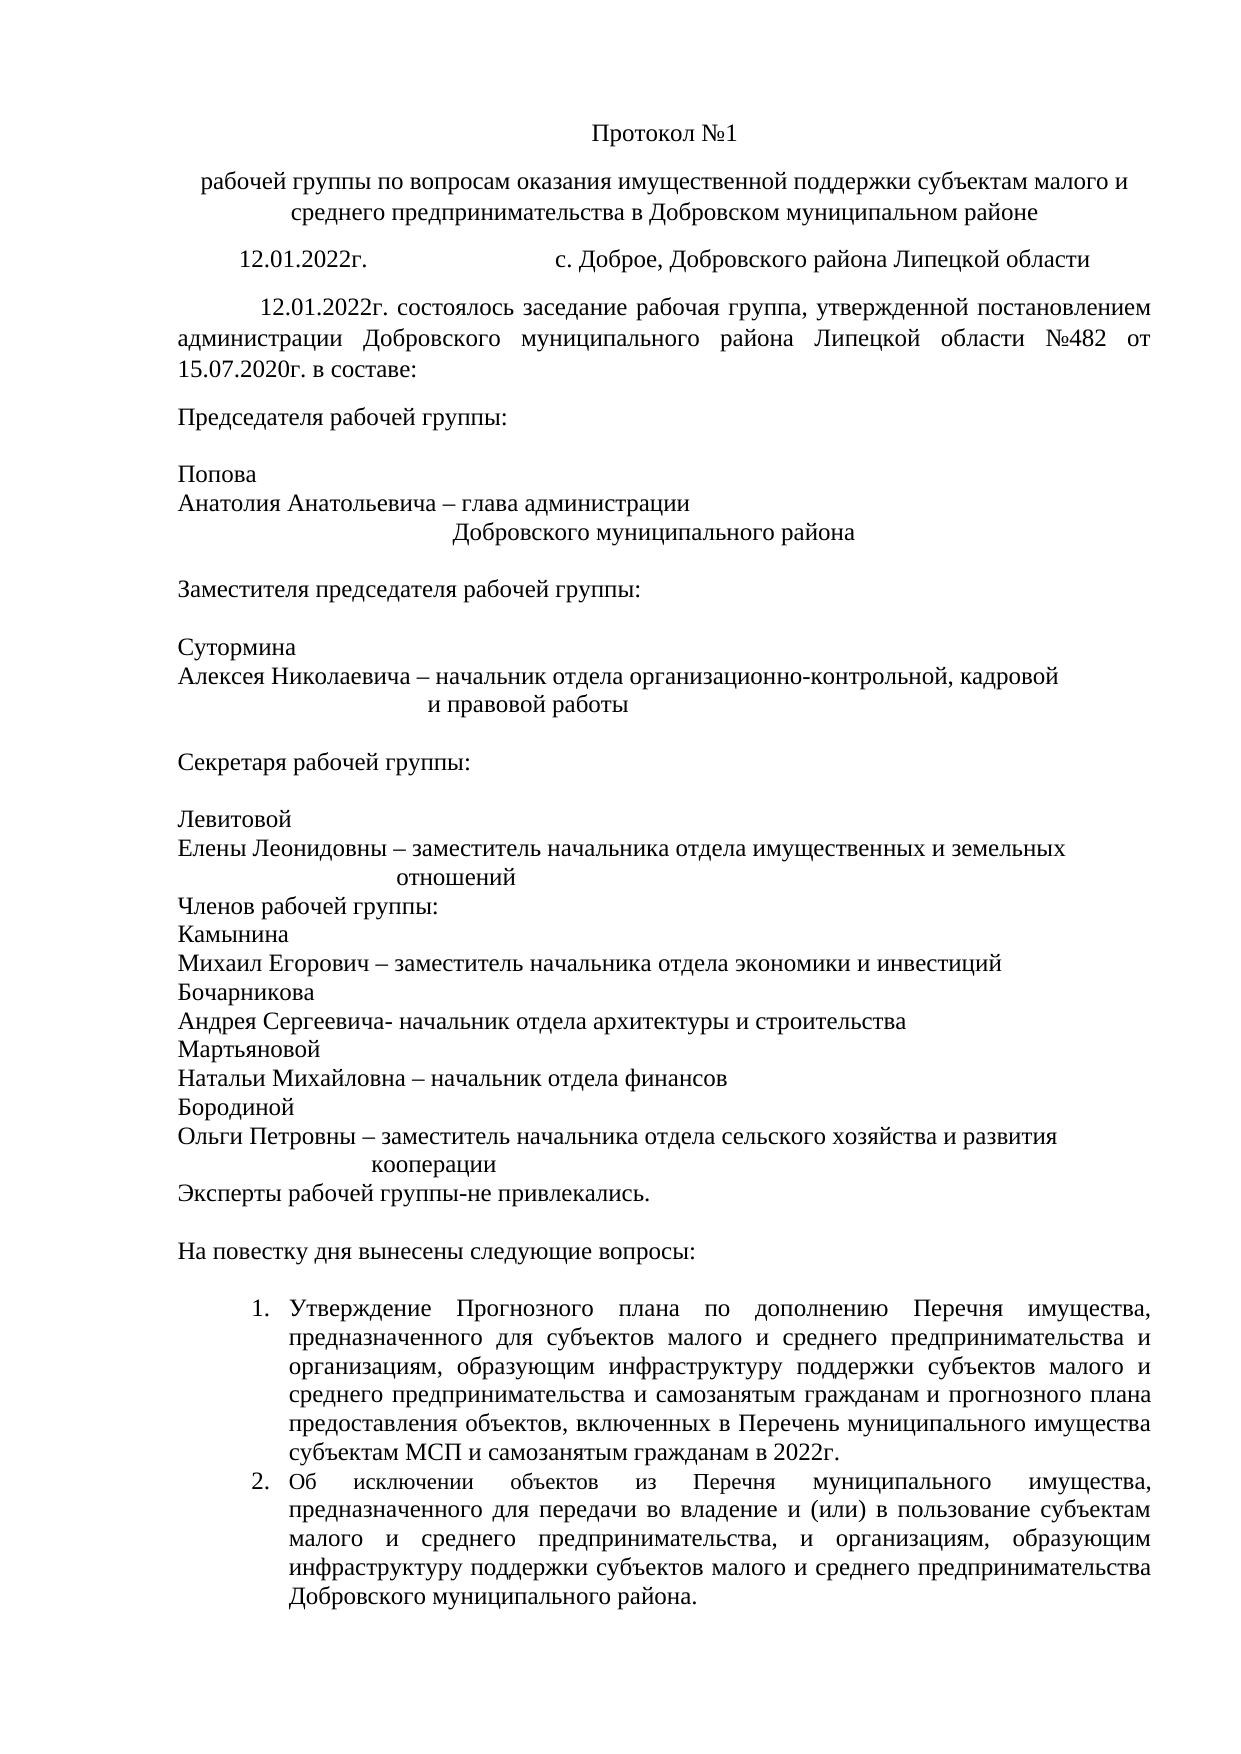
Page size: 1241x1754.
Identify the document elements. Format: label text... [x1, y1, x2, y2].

text Камынина [177, 919, 1152, 948]
text Сутормина [177, 632, 1152, 661]
text Елены Леонидовны – заместитель начальника отдела имущественных и земельных [177, 833, 1152, 862]
text Членов рабочей группы: [177, 891, 1152, 919]
list Утверждение Прогнозного плана по дополнению Перечня имущества, предназначенного для субъектов малого и среднего предпринимательства и организациям, образующим инфраструктуру поддержки субъектов малого и среднего предпринимательства и самозанятым гражданам и прогнозного плана предоставления объектов, включенных в Перечень муниципального имущества субъектам МСП и самозанятым гражданам в 2022г. [251, 1293, 1152, 1466]
text Михаил Егорович – заместитель начальника отдела экономики и инвестиций [177, 948, 1152, 977]
text 12.01.2022г. состоялось заседание рабочая группа, утвержденной постановлением администрации Добровского муниципального района Липецкой области №482 от 15.07.2020г. в составе: [177, 292, 1152, 383]
text отношений [177, 862, 1152, 891]
list Об исключении объектов из Перечня муниципального имущества, предназначенного для передачи во владение и (или) в пользование субъектам малого и среднего предпринимательства, и организациям, образующим инфраструктуру поддержки субъектов малого и среднего предпринимательства Добровского муниципального района. [251, 1466, 1152, 1609]
text Анатолия Анатольевича – глава администрации [177, 488, 1152, 517]
text Попова [177, 459, 1152, 488]
text рабочей группы по вопросам оказания имущественной поддержки субъектам малого и среднего предпринимательства в Добровском муниципальном районе [177, 166, 1152, 226]
text Ольги Петровны – заместитель начальника отдела сельского хозяйства и развития [177, 1121, 1152, 1149]
text Бочарникова [177, 977, 1152, 1006]
text Председателя рабочей группы: [177, 402, 1152, 431]
text Мартьяновой [177, 1034, 1152, 1063]
text 12.01.2022г. с. Доброе, Добровского района Липецкой области [177, 244, 1152, 273]
text Заместителя председателя рабочей группы: [177, 574, 1152, 603]
text На повестку дня вынесены следующие вопросы: [177, 1236, 1152, 1264]
text Алексея Николаевича – начальник отдела организационно-контрольной, кадровой [177, 661, 1152, 689]
text кооперации [177, 1149, 1152, 1178]
text Секретаря рабочей группы: [177, 747, 1152, 776]
text Бородиной [177, 1092, 1152, 1121]
text Натальи Михайловна – начальник отдела финансов [177, 1063, 1152, 1092]
text Андрея Сергеевича- начальник отдела архитектуры и строительства [177, 1006, 1152, 1034]
text Протокол №1 [177, 118, 1152, 147]
text Левитовой [177, 804, 1152, 833]
text Эксперты рабочей группы-не привлекались. [177, 1178, 1152, 1207]
text Добровского муниципального района [177, 517, 1152, 546]
text и правовой работы [177, 689, 1152, 718]
